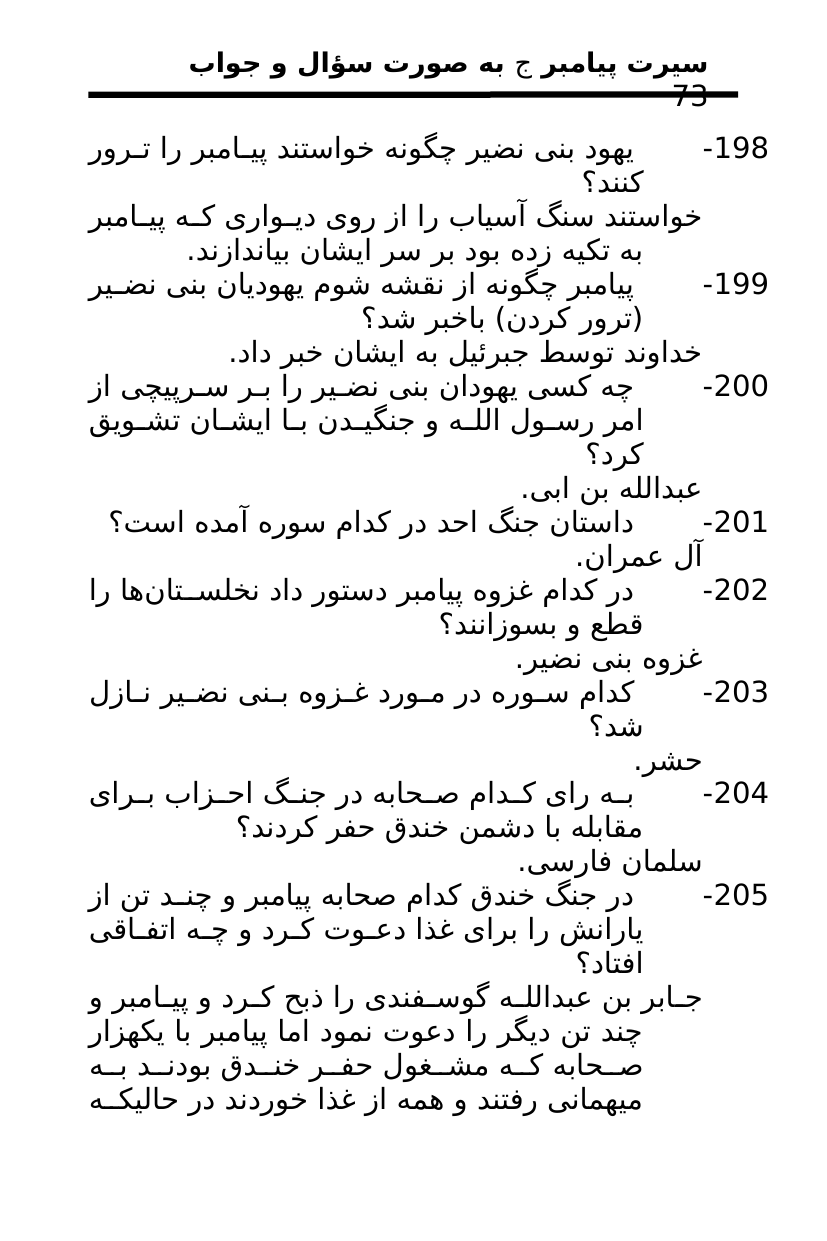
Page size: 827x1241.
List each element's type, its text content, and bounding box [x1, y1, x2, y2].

list داستان جنگ احد در کدام سوره آمده است؟ [89, 505, 703, 539]
list چه کسی یهودان بنی نضیر را بر سرپیچی از امر رسول الله و جنگیدن با ایشان تشویق کرد؟ [89, 369, 703, 471]
text غزوه بنی نضیر. [89, 641, 703, 675]
text آل عمران. [89, 539, 703, 573]
text خداوند توسط جبرئیل به ایشان خبر داد. [89, 335, 703, 369]
text حشر. [89, 743, 703, 777]
list کدام سوره در مورد غزوه بنی نضیر نازل شد؟ [89, 675, 703, 743]
text سلمان فارسی. [89, 845, 703, 879]
list یهود بنی نضیر چگونه خواستند پیامبر را ترور کنند؟ [89, 132, 703, 199]
list پیامبر چگونه از نقشه شوم یهودیان بنی نضیر (ترور کردن) باخبر شد؟ [89, 267, 703, 335]
text عبدالله بن ابی. [89, 471, 703, 505]
list به رای کدام صحابه در جنگ احزاب برای مقابله با دشمن خندق حفر کردند؟ [89, 777, 703, 845]
list در کدام غزوه پیامبر دستور داد نخلستان‌ها را قطع و بسوزانند؟ [89, 573, 703, 641]
list در جنگ خندق کدام صحابه پیامبر و چند تن از یارانش را برای غذا دعوت کرد و چه اتفاقی افتاد؟ [89, 879, 703, 981]
text خواستند سنگ آسیاب را از روی دیواری که پیامبر به تکیه زده بود بر سر ایشان بیاندازند. [89, 199, 703, 267]
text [89, 981, 703, 1116]
